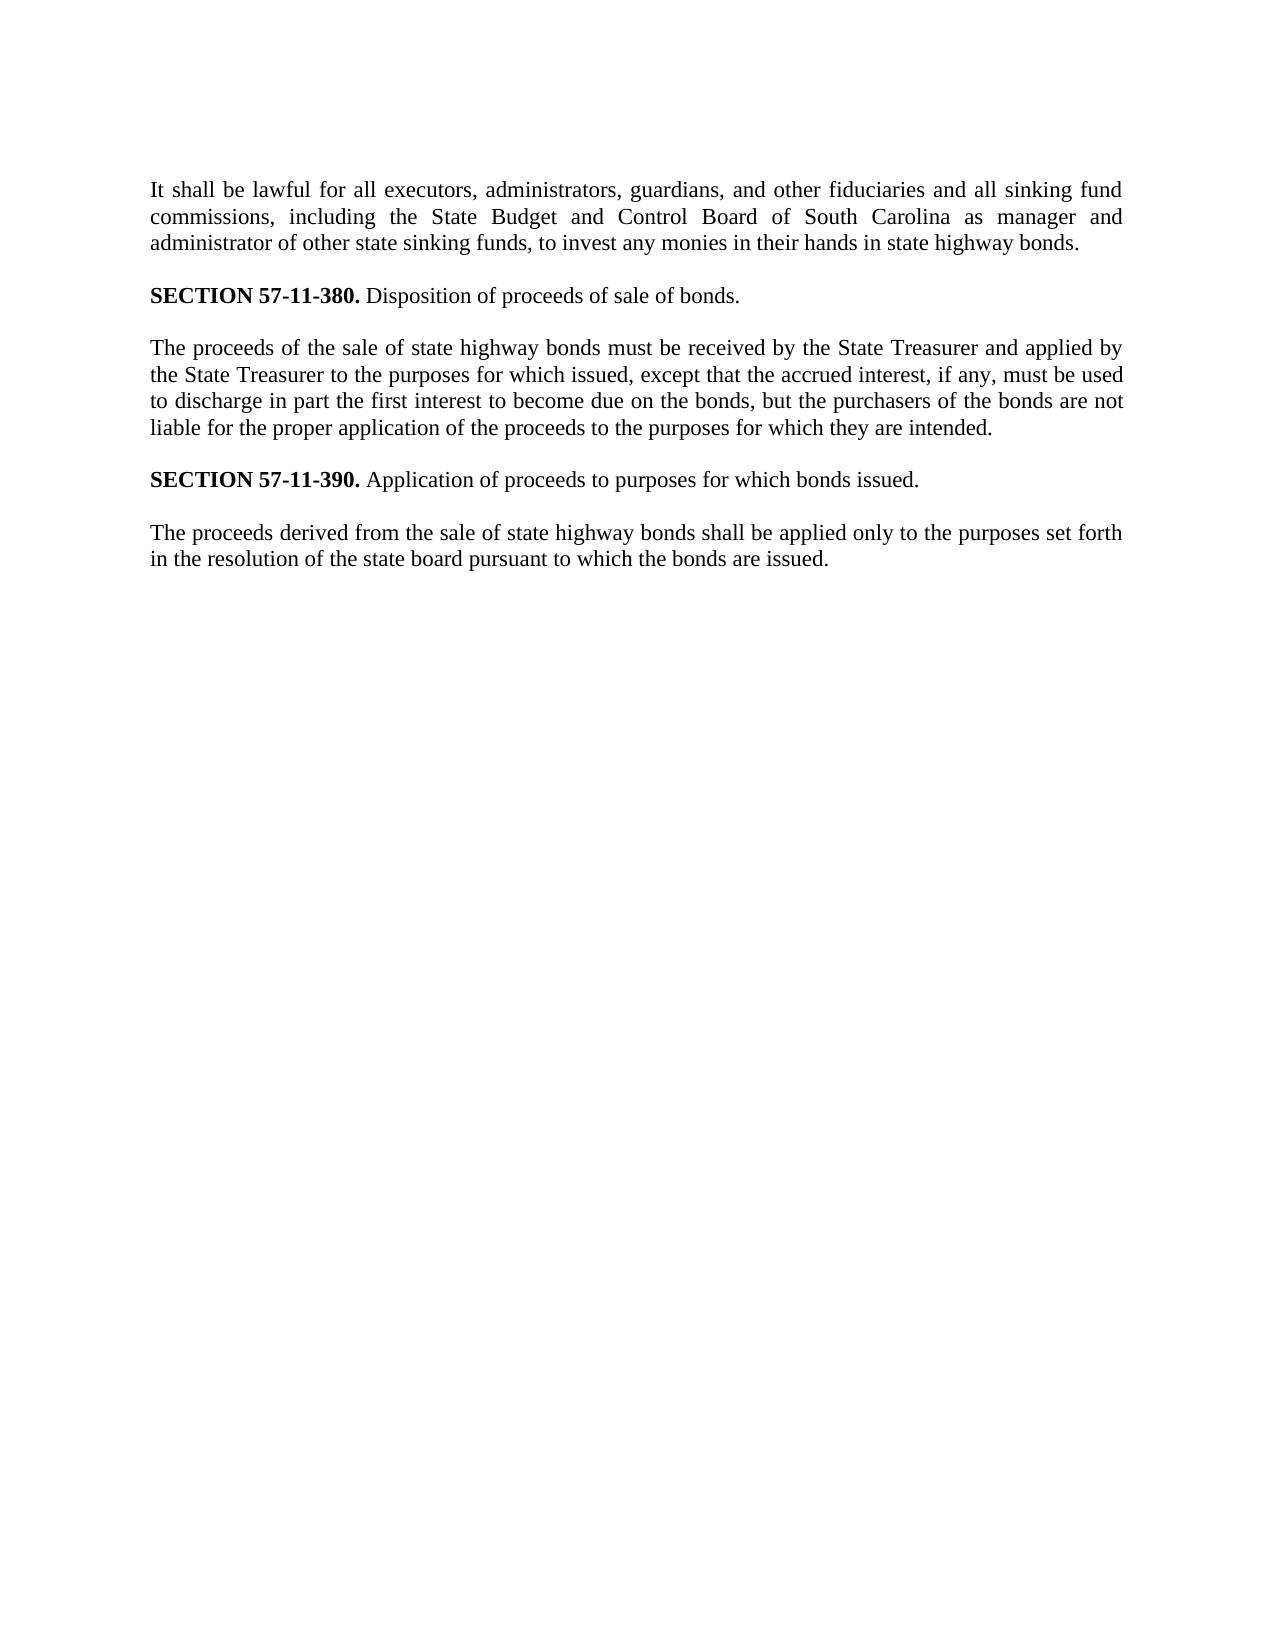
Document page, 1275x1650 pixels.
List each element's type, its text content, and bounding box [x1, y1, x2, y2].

text SECTION 57-11-380. Disposition of proceeds of sale of bonds. [150, 282, 1125, 308]
text The proceeds of the sale of state highway bonds must be received by the State Treasurer and applied by the State Treasurer to the purposes for which issued, except that the accrued interest, if any, must be used to discharge in part the first interest to become due on the bonds, but the purchasers of the bonds are not liable for the proper application of the proceeds to the purposes for which they are intended. [150, 334, 1125, 440]
text The proceeds derived from the sale of state highway bonds shall be applied only to the purposes set forth in the resolution of the state board pursuant to which the bonds are issued. [150, 519, 1125, 572]
text SECTION 57-11-390. Application of proceeds to purposes for which bonds issued. [150, 466, 1125, 493]
text It shall be lawful for all executors, administrators, guardians, and other fiduciaries and all sinking fund commissions, including the State Budget and Control Board of South Carolina as manager and administrator of other state sinking funds, to invest any monies in their hands in state highway bonds. [150, 176, 1125, 255]
